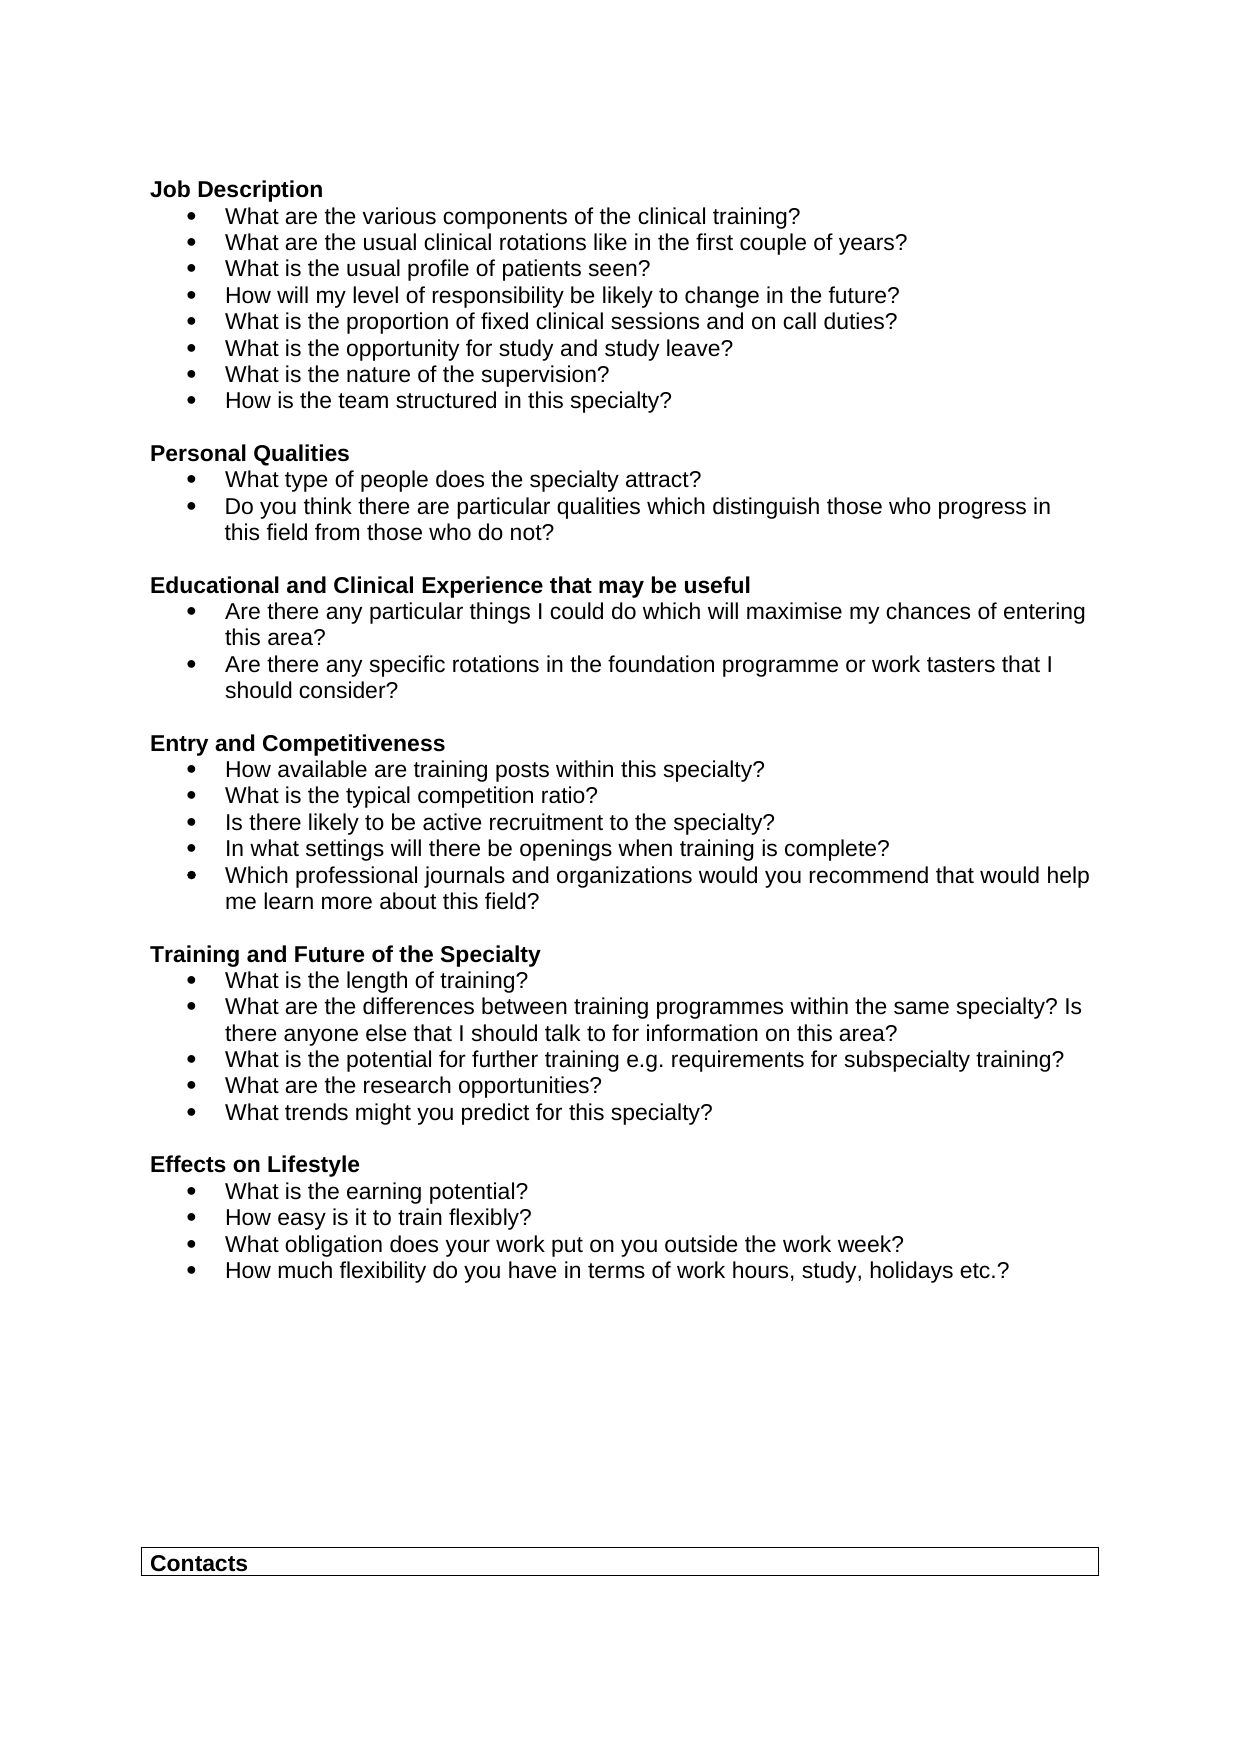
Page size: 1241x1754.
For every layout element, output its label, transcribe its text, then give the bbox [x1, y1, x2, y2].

list What is the proportion of fixed clinical sessions and on call duties? [187, 308, 1090, 334]
list How is the team structured in this specialty? [187, 387, 1090, 413]
list What trends might you predict for this specialty? [187, 1099, 1090, 1125]
list What is the typical competition ratio? [187, 782, 1090, 809]
list What type of people does the specialty attract? [187, 466, 1090, 493]
text Effects on Lifestyle [150, 1151, 1090, 1178]
list How easy is it to train flexibly? [187, 1204, 1090, 1231]
list How will my level of responsibility be likely to change in the future? [187, 282, 1090, 308]
text Educational and Clinical Experience that may be useful [150, 572, 1090, 598]
text Entry and Competitiveness [150, 730, 1090, 756]
list Are there any particular things I could do which will maximise my chances of entering this area? [187, 598, 1090, 651]
text Training and Future of the Specialty [150, 941, 1090, 967]
list What are the various components of the clinical training? [187, 203, 1090, 229]
list What is the opportunity for study and study leave? [187, 334, 1090, 361]
list How available are training posts within this specialty? [187, 756, 1090, 782]
list Are there any specific rotations in the foundation programme or work tasters that I should consider? [187, 651, 1090, 703]
text Personal Qualities [150, 440, 1090, 466]
text Contacts [142, 1548, 1098, 1575]
list What is the length of training? [187, 967, 1090, 993]
list What obligation does your work put on you outside the work week? [187, 1231, 1090, 1257]
list What are the research opportunities? [187, 1072, 1090, 1099]
list How much flexibility do you have in terms of work hours, study, holidays etc.? [187, 1257, 1090, 1283]
list Is there likely to be active recruitment to the specialty? [187, 809, 1090, 835]
list Do you think there are particular qualities which distinguish those who progress in this field from those who do not? [187, 493, 1090, 545]
list What is the nature of the supervision? [187, 361, 1090, 387]
list What are the usual clinical rotations like in the first couple of years? [187, 229, 1090, 255]
list What is the usual profile of patients seen? [187, 255, 1090, 282]
list What is the earning potential? [187, 1178, 1090, 1204]
text Job Description [150, 176, 1090, 203]
list In what settings will there be openings when training is complete? [187, 835, 1090, 862]
list Which professional journals and organizations would you recommend that would help me learn more about this field? [187, 862, 1090, 914]
list What are the differences between training programmes within the same specialty? Is there anyone else that I should talk to for information on this area? [187, 993, 1090, 1046]
list What is the potential for further training e.g. requirements for subspecialty training? [187, 1046, 1090, 1072]
